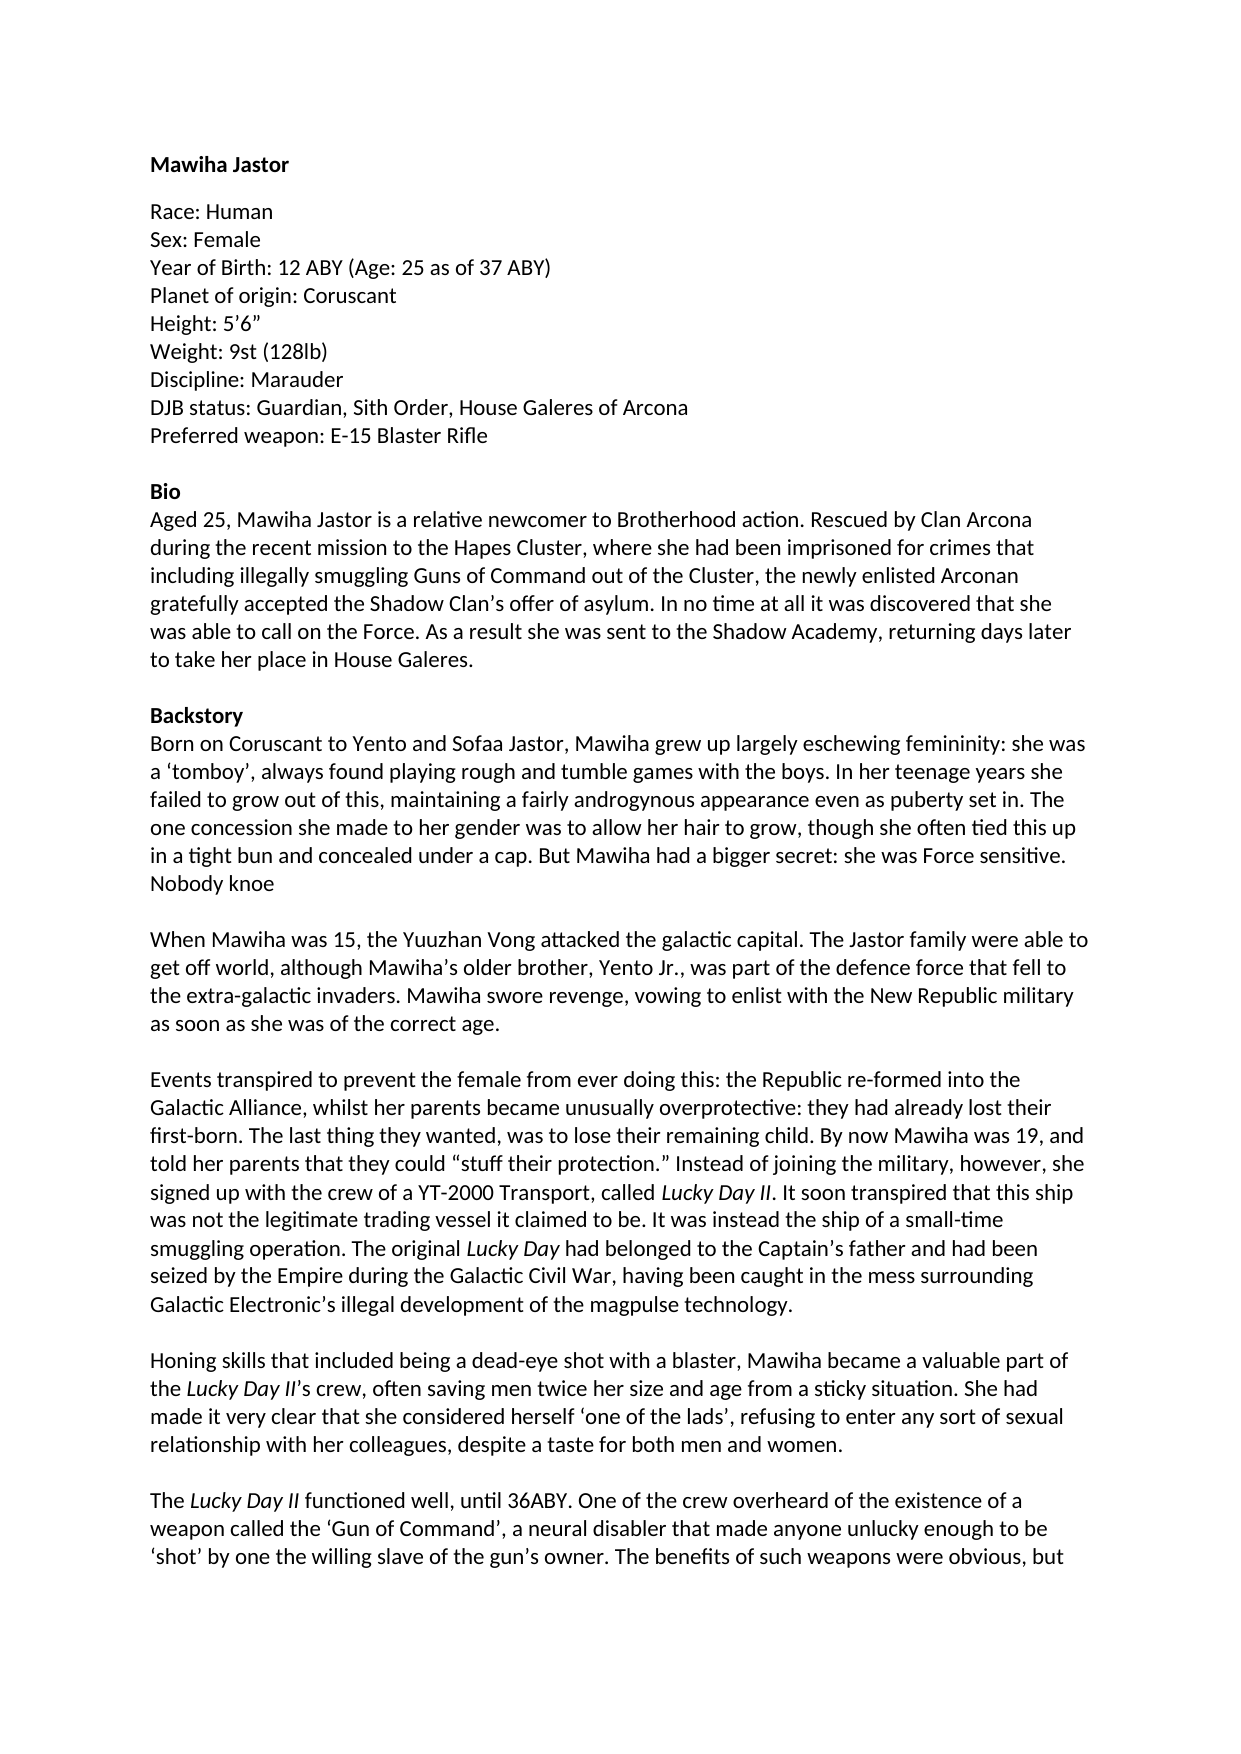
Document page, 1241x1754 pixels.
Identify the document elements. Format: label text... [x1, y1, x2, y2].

text Race: Human [150, 197, 1090, 225]
text Aged 25, Mawiha Jastor is a relative newcomer to Brotherhood action. Rescued by Clan Arcona during the recent mission to the Hapes Cluster, where she had been imprisoned for crimes that including illegally smuggling Guns of Command out of the Cluster, the newly enlisted Arconan gratefully accepted the Shadow Clan’s offer of asylum. In no time at all it was discovered that she was able to call on the Force. As a result she was sent to the Shadow Academy, returning days later to take her place in House Galeres. [150, 505, 1090, 673]
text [150, 1486, 1090, 1570]
text Events transpired to prevent the female from ever doing this: the Republic re-formed into the Galactic Alliance, whilst her parents became unusually overprotective: they had already lost their first-born. The last thing they wanted, was to lose their remaining child. By now Mawiha was 19, and told her parents that they could “stuff their protection.” Instead of joining the military, however, she signed up with the crew of a YT-2000 Transport, called Lucky Day II. It soon transpired that this ship was not the legitimate trading vessel it claimed to be. It was instead the ship of a small-time smuggling operation. The original Lucky Day had belonged to the Captain’s father and had been seized by the Empire during the Galactic Civil War, having been caught in the mess surrounding Galactic Electronic’s illegal development of the magpulse technology. [150, 1066, 1090, 1318]
text Mawiha Jastor [150, 150, 1090, 178]
text When Mawiha was 15, the Yuuzhan Vong attacked the galactic capital. The Jastor family were able to get off world, although Mawiha’s older brother, Yento Jr., was part of the defence force that fell to the extra-galactic invaders. Mawiha swore revenge, vowing to enlist with the New Republic military as soon as she was of the correct age. [150, 925, 1090, 1037]
text Discipline: Marauder [150, 365, 1090, 393]
text Backstory [150, 701, 1090, 729]
text Born on Coruscant to Yento and Sofaa Jastor, Mawiha grew up largely eschewing femininity: she was a ‘tomboy’, always found playing rough and tumble games with the boys. In her teenage years she failed to grow out of this, maintaining a fairly androgynous appearance even as puberty set in. The one concession she made to her gender was to allow her hair to grow, though she often tied this up in a tight bun and concealed under a cap. But Mawiha had a bigger secret: she was Force sensitive. Nobody knoe [150, 729, 1090, 897]
text Honing skills that included being a dead-eye shot with a blaster, Mawiha became a valuable part of the Lucky Day II’s crew, often saving men twice her size and age from a sticky situation. She had made it very clear that she considered herself ‘one of the lads’, refusing to enter any sort of sexual relationship with her colleagues, despite a taste for both men and women. [150, 1346, 1090, 1458]
text Bio [150, 477, 1090, 505]
text Preferred weapon: E-15 Blaster Rifle [150, 421, 1090, 449]
text Sex: Female [150, 225, 1090, 253]
text DJB status: Guardian, Sith Order, House Galeres of Arcona [150, 393, 1090, 421]
text Planet of origin: Coruscant Height: 5’6” [150, 281, 1090, 337]
text Year of Birth: 12 ABY (Age: 25 as of 37 ABY) [150, 253, 1090, 281]
text Weight: 9st (128lb) [150, 337, 1090, 365]
